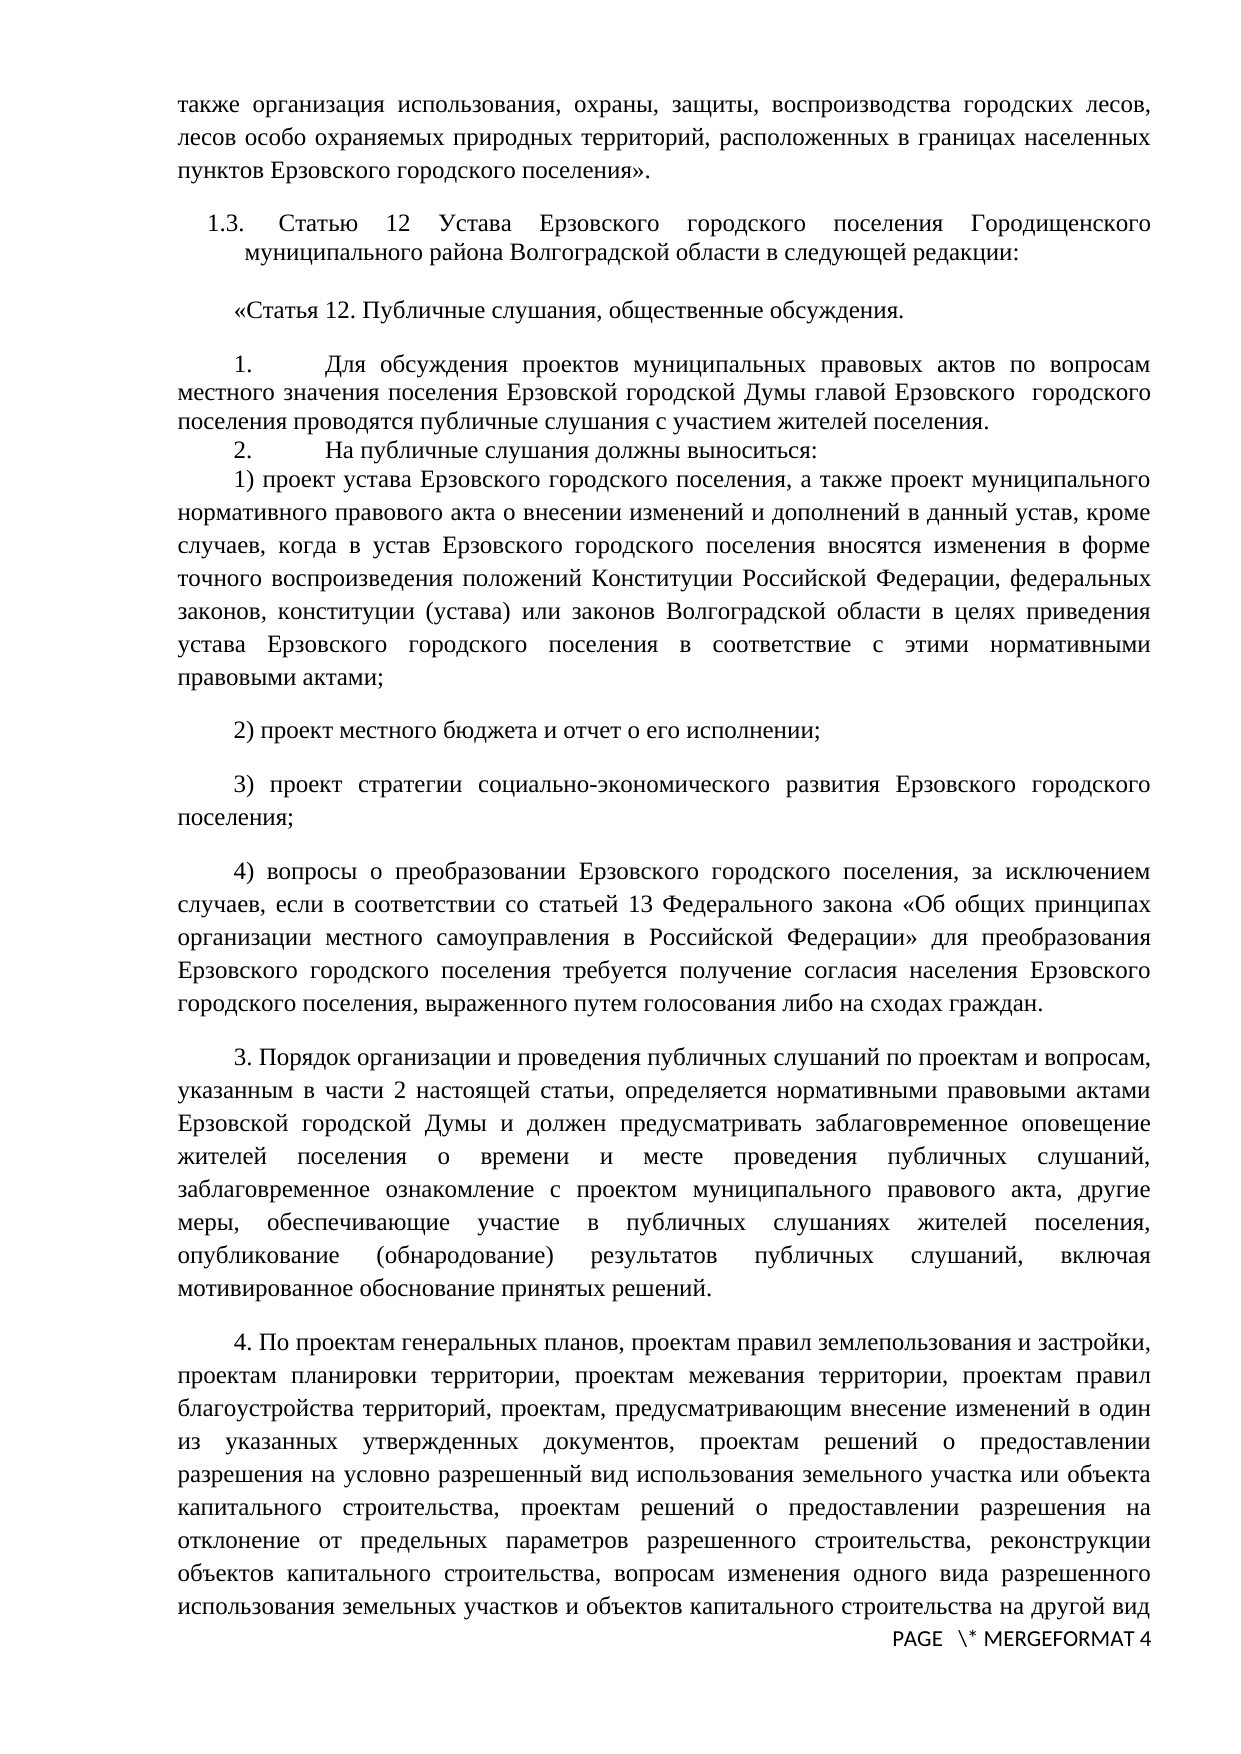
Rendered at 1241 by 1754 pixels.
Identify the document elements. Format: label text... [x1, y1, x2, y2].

text 3) проект стратегии социально-экономического развития Ерзовского городского поселения; [177, 769, 1152, 831]
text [177, 89, 1152, 183]
text 4) вопросы о преобразовании Ерзовского городского поселения, за исключением случаев, если в соответствии со статьей 13 Федерального закона «Об общих принципах организации местного самоуправления в Российской Федерации» для преобразования Ерзовского городского поселения требуется получение согласия населения Ерзовского городского поселения, выраженного путем голосования либо на сходах граждан. [177, 856, 1152, 1017]
text «Статья 12. Публичные слушания, общественные обсуждения. [233, 295, 1152, 323]
list На публичные слушания должны выноситься: [177, 435, 1152, 464]
list Для обсуждения проектов муниципальных правовых актов по вопросам местного значения поселения Ерзовской городской Думы главой Ерзовского городского поселения проводятся публичные слушания с участием жителей поселения. [177, 349, 1152, 435]
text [177, 1327, 1152, 1620]
text 2) проект местного бюджета и отчет о его исполнении; [177, 716, 1152, 744]
text 1) проект устава Ерзовского городского поселения, а также проект муниципального нормативного правового акта о внесении изменений и дополнений в данный устав, кроме случаев, когда в устав Ерзовского городского поселения вносятся изменения в форме точного воспроизведения положений Конституции Российской Федерации, федеральных законов, конституции (устава) или законов Волгоградской области в целях приведения устава Ерзовского городского поселения в соответствие с этими нормативными правовыми актами; [177, 464, 1152, 691]
list Статью 12 Устава Ерзовского городского поселения Городищенского муниципального района Волгоградской области в следующей редакции: [207, 208, 1152, 266]
text 3. Порядок организации и проведения публичных слушаний по проектам и вопросам, указанным в части 2 настоящей статьи, определяется нормативными правовыми актами Ерзовской городской Думы и должен предусматривать заблаговременное оповещение жителей поселения о времени и месте проведения публичных слушаний, заблаговременное ознакомление с проектом муниципального правового акта, другие меры, обеспечивающие участие в публичных слушаниях жителей поселения, опубликование (обнародование) результатов публичных слушаний, включая мотивированное обоснование принятых решений. [177, 1042, 1152, 1302]
